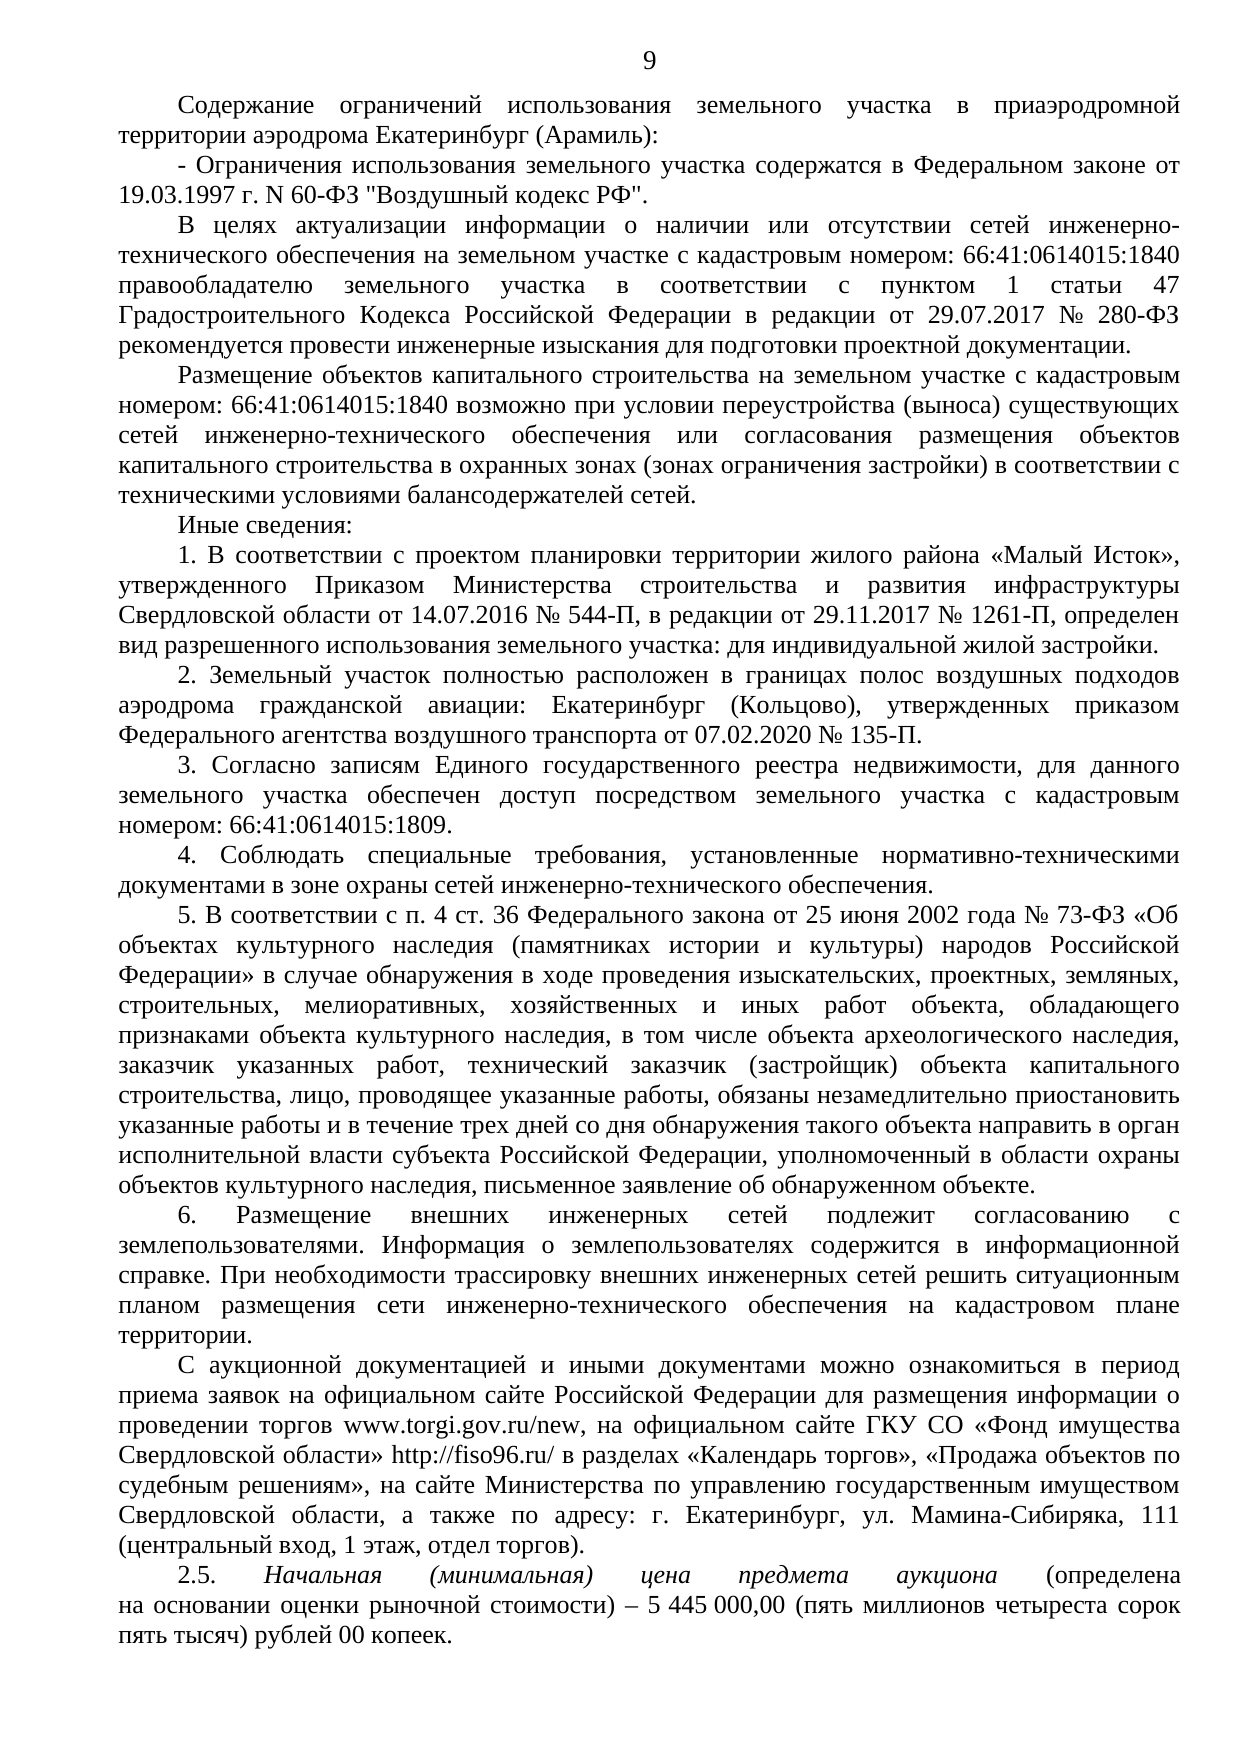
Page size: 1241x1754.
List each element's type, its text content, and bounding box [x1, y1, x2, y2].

text 5. В соответствии с п. 4 ст. 36 Федерального закона от 25 июня 2002 года № 73-ФЗ «Об объектах культурного наследия (памятниках истории и культуры) народов Российской Федерации» в случае обнаружения в ходе проведения изыскательских, проектных, земляных, строительных, мелиоративных, хозяйственных и иных работ объекта, обладающего признаками объекта культурного наследия, в том числе объекта археологического наследия, заказчик указанных работ, технический заказчик (застройщик) объекта капитального строительства, лицо, проводящее указанные работы, обязаны незамедлительно приостановить указанные работы и в течение трех дней со дня обнаружения такого объекта направить в орган исполнительной власти субъекта Российской Федерации, уполномоченный в области охраны объектов культурного наследия, письменное заявление об обнаруженном объекте. [118, 899, 1181, 1199]
text 4. Соблюдать специальные требования, установленные нормативно-техническими документами в зоне охраны сетей инженерно-технического обеспечения. [118, 839, 1181, 899]
text 6. Размещение внешних инженерных сетей подлежит согласованию с землепользователями. Информация о землепользователях содержится в информационной справке. При необходимости трассировку внешних инженерных сетей решить ситуационным планом размещения сети инженерно-технического обеспечения на кадастровом плане территории. [118, 1199, 1181, 1349]
text Размещение объектов капитального строительства на земельном участке с кадастровым номером: 66:41:0614015:1840 возможно при условии переустройства (выноса) существующих сетей инженерно-технического обеспечения или согласования размещения объектов капитального строительства в охранных зонах (зонах ограничения застройки) в соответствии с техническими условиями балансодержателей сетей. [118, 359, 1181, 509]
text 3. Согласно записям Единого государственного реестра недвижимости, для данного земельного участка обеспечен доступ посредством земельного участка с кадастровым номером: 66:41:0614015:1809. [118, 749, 1181, 839]
text 2. Земельный участок полностью расположен в границах полос воздушных подходов аэродрома гражданской авиации: Екатеринбург (Кольцово), утвержденных приказом Федерального агентства воздушного транспорта от 07.02.2020 № 135-П. [118, 659, 1181, 749]
text 2.5. Начальная (минимальная) цена предмета аукциона (определена на основании оценки рыночной стоимости) – 5 445 000,00 (пять миллионов четыреста сорок пять тысяч) рублей 00 копеек. [118, 1559, 1181, 1649]
text 1. В соответствии с проектом планировки территории жилого района «Малый Исток», утвержденного Приказом Министерства строительства и развития инфраструктуры Свердловской области от 14.07.2016 № 544-П, в редакции от 29.11.2017 № 1261-П, определен вид разрешенного использования земельного участка: для индивидуальной жилой застройки. [118, 539, 1181, 659]
text Иные сведения: [118, 509, 1181, 539]
text Содержание ограничений использования земельного участка в приаэродромной территории аэродрома Екатеринбург (Арамиль): [118, 89, 1181, 149]
text С аукционной документацией и иными документами можно ознакомиться в период приема заявок на официальном сайте Российской Федерации для размещения информации о проведении торгов www.torgi.gov.ru/new, на официальном сайте ГКУ СО «Фонд имущества Свердловской области» http://fiso96.ru/ в разделах «Календарь торгов», «Продажа объектов по судебным решениям», на сайте Министерства по управлению государственным имуществом Свердловской области, а также по адресу: г. Екатеринбург, ул. Мамина-Сибиряка, 111 (центральный вход, 1 этаж, отдел торгов). [118, 1349, 1181, 1559]
text В целях актуализации информации о наличии или отсутствии сетей инженерно-технического обеспечения на земельном участке с кадастровым номером: 66:41:0614015:1840 правообладателю земельного участка в соответствии с пунктом 1 статьи 47 Градостроительного Кодекса Российской Федерации в редакции от 29.07.2017 № 280-ФЗ рекомендуется провести инженерные изыскания для подготовки проектной документации. [118, 209, 1181, 359]
text - Ограничения использования земельного участка содержатся в Федеральном законе от 19.03.1997 г. N 60-ФЗ "Воздушный кодекс РФ". [118, 149, 1181, 209]
